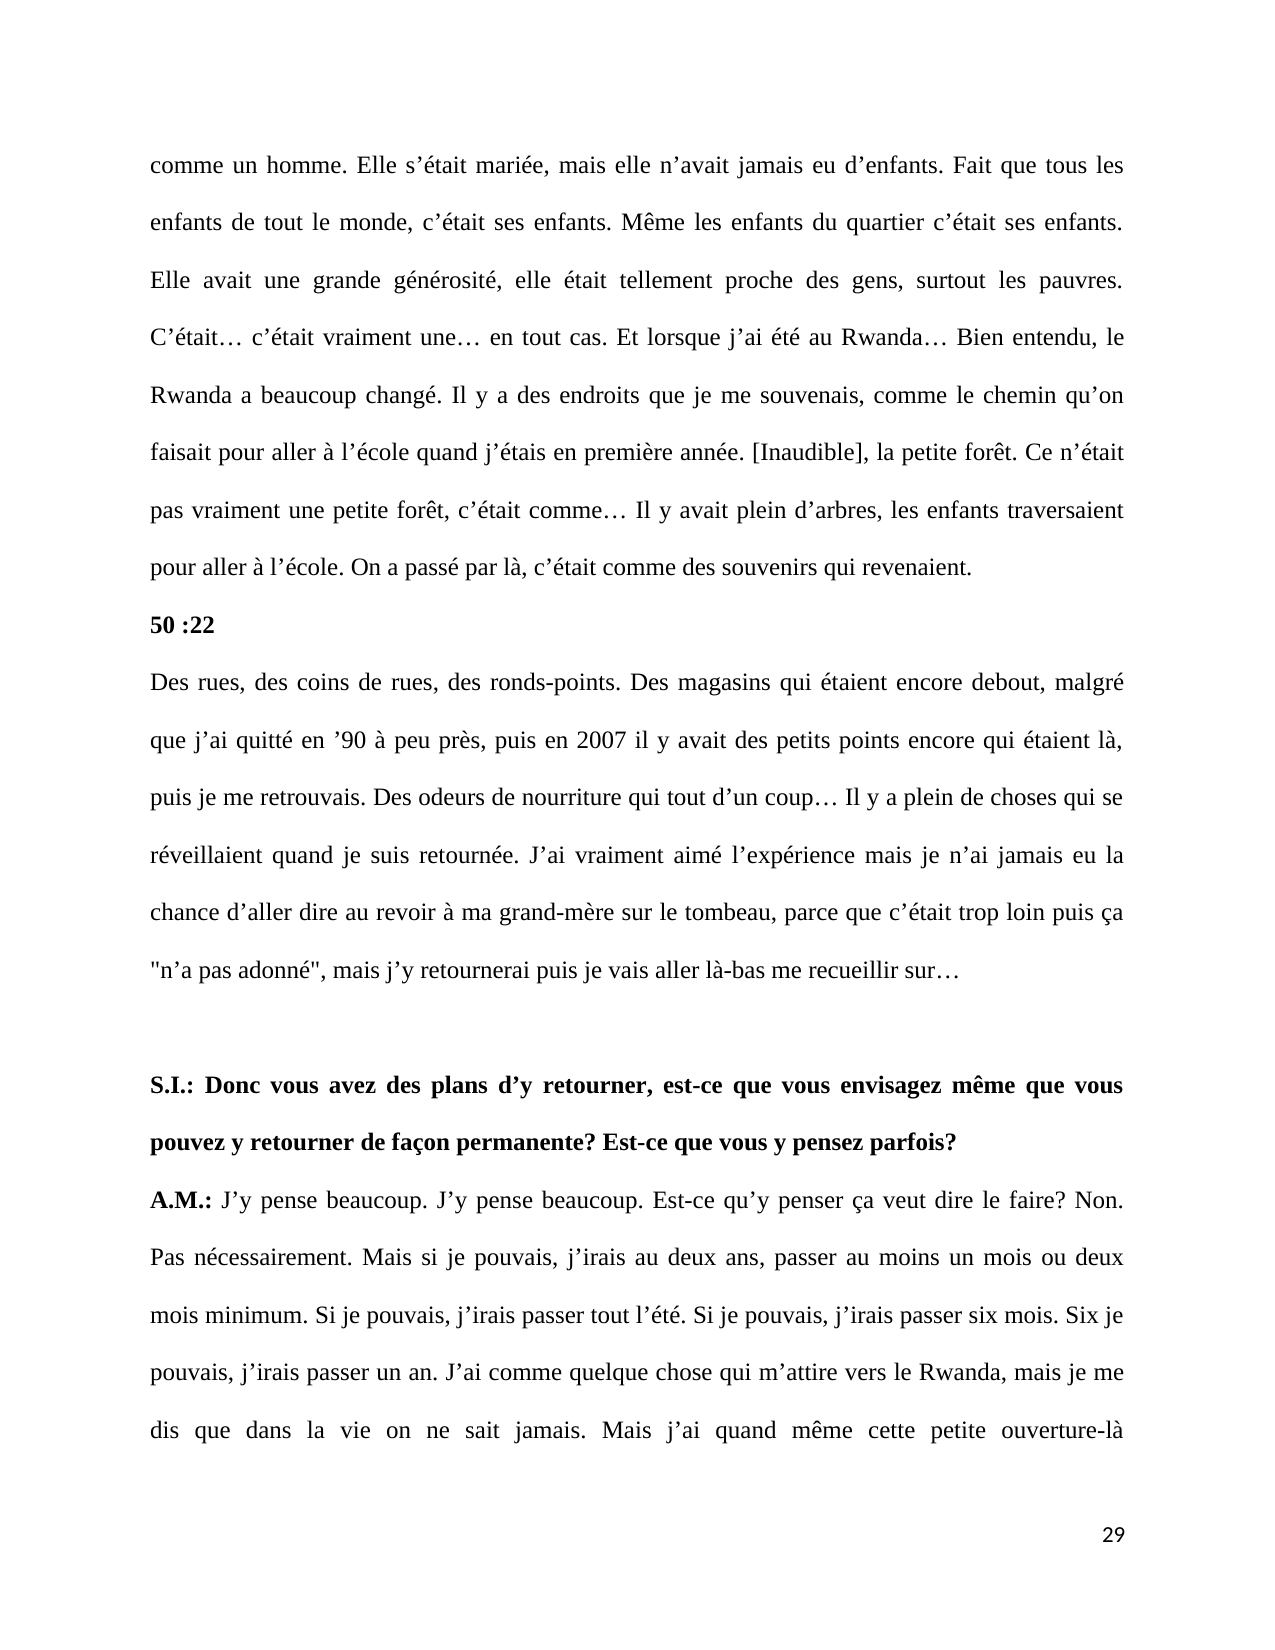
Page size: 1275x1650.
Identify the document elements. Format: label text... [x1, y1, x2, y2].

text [150, 1185, 1125, 1444]
text 50 :22 [150, 610, 1125, 639]
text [150, 150, 1125, 581]
text S.I.: Donc vous avez des plans d’y retourner, est-ce que vous envisagez même que vous pouvez y retourner de façon permanente? Est-ce que vous y pensez parfois? [150, 1070, 1125, 1156]
text Des rues, des coins de rues, des ronds-points. Des magasins qui étaient encore debout, malgré que j’ai quitté en ’90 à peu près, puis en 2007 il y avait des petits points encore qui étaient là, puis je me retrouvais. Des odeurs de nourriture qui tout d’un coup… Il y a plein de choses qui se réveillaient quand je suis retournée. J’ai vraiment aimé l’expérience mais je n’ai jamais eu la chance d’aller dire au revoir à ma grand-mère sur le tombeau, parce que c’était trop loin puis ça "n’a pas adonné", mais j’y retournerai puis je vais aller là-bas me recueillir sur… [150, 667, 1125, 984]
